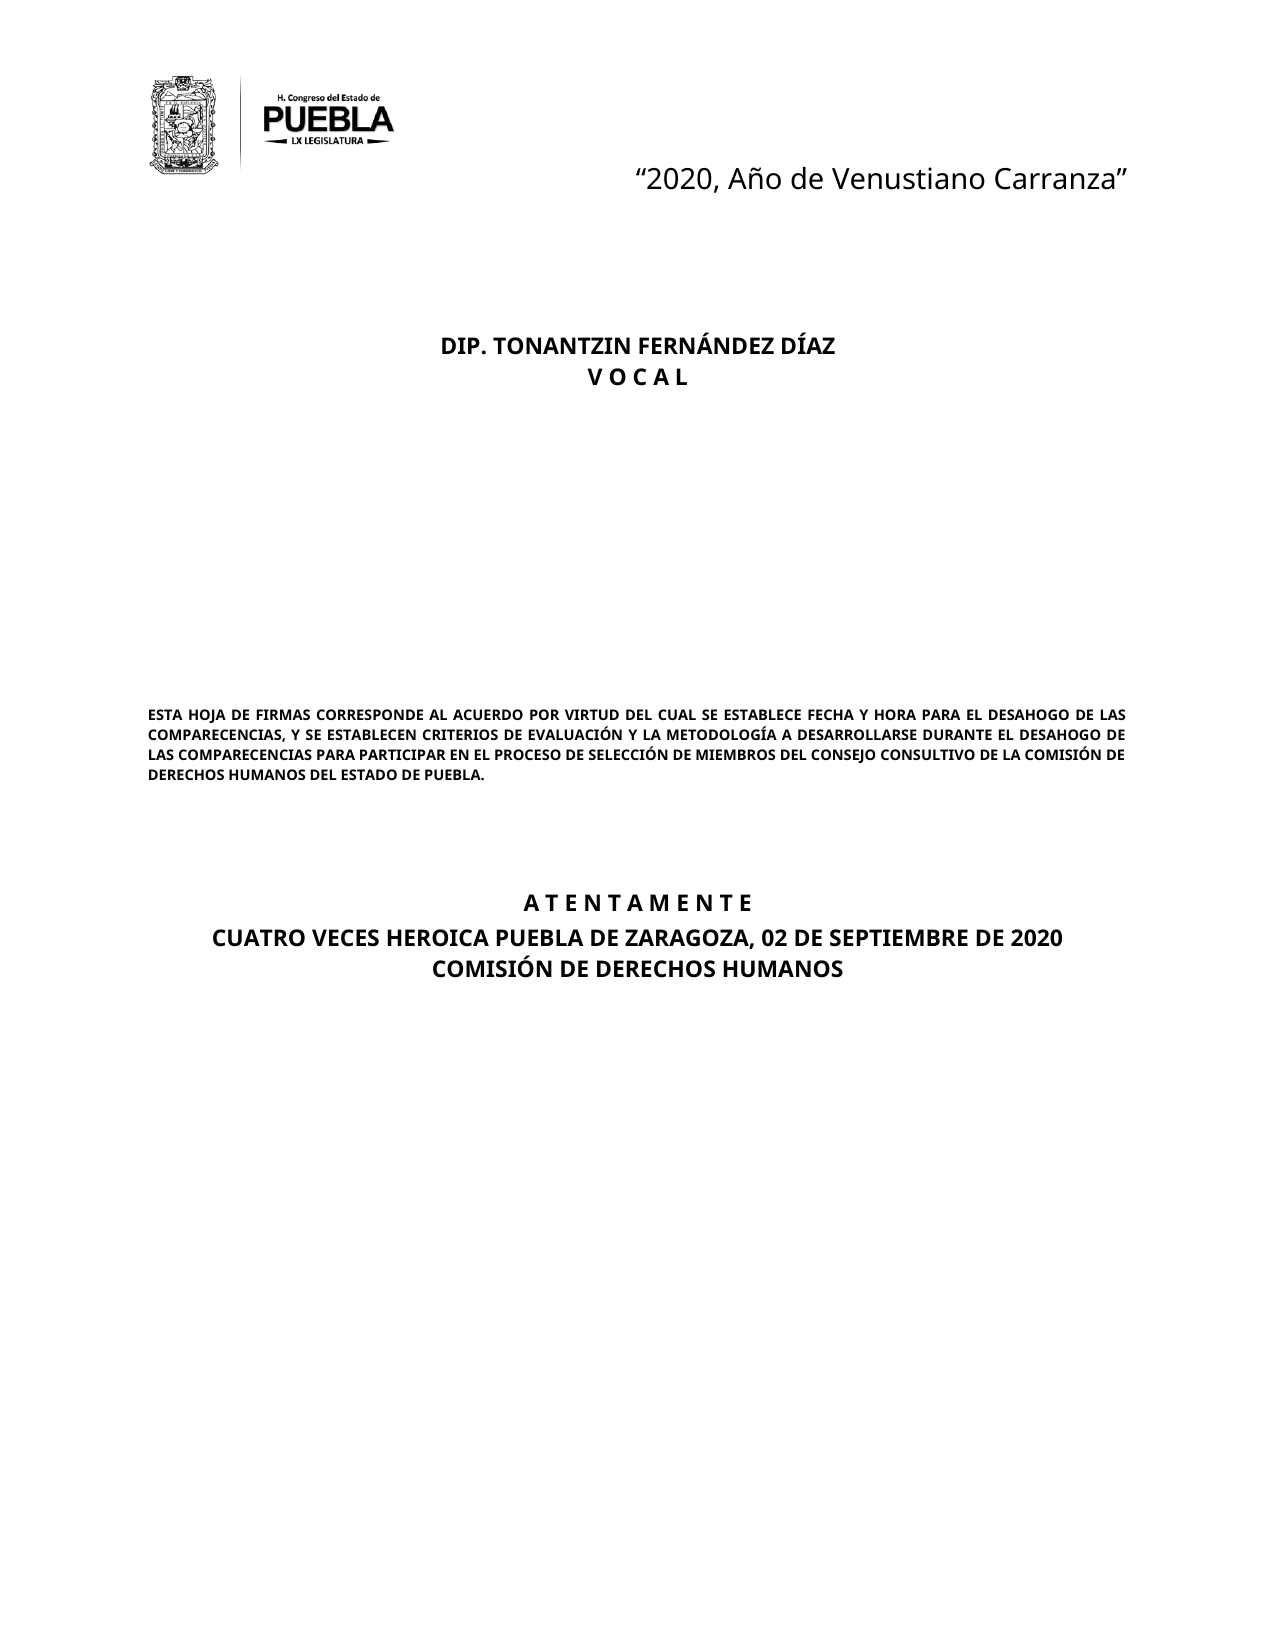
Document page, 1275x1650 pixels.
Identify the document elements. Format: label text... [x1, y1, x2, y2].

text CUATRO VECES HEROICA PUEBLA DE ZARAGOZA, 02 DE SEPTIEMBRE DE 2020 [148, 922, 1127, 953]
text ESTA HOJA DE FIRMAS CORRESPONDE AL ACUERDO POR VIRTUD DEL CUAL SE ESTABLECE FECHA Y HORA PARA EL DESAHOGO DE LAS COMPARECENCIAS, Y SE ESTABLECEN CRITERIOS DE EVALUACIÓN Y LA METODOLOGÍA A DESARROLLARSE DURANTE EL DESAHOGO DE LAS COMPARECENCIAS PARA PARTICIPAR EN EL PROCESO DE SELECCIÓN DE MIEMBROS DEL CONSEJO CONSULTIVO DE LA COMISIÓN DE DERECHOS HUMANOS DEL ESTADO DE PUEBLA. [148, 705, 1127, 784]
text A T E N T A M E N T E [148, 887, 1127, 919]
text DIP. TONANTZIN FERNÁNDEZ DÍAZ [148, 330, 1127, 361]
text V O C A L [148, 361, 1127, 392]
picture [147, 73, 399, 177]
text COMISIÓN DE DERECHOS HUMANOS [148, 953, 1127, 984]
